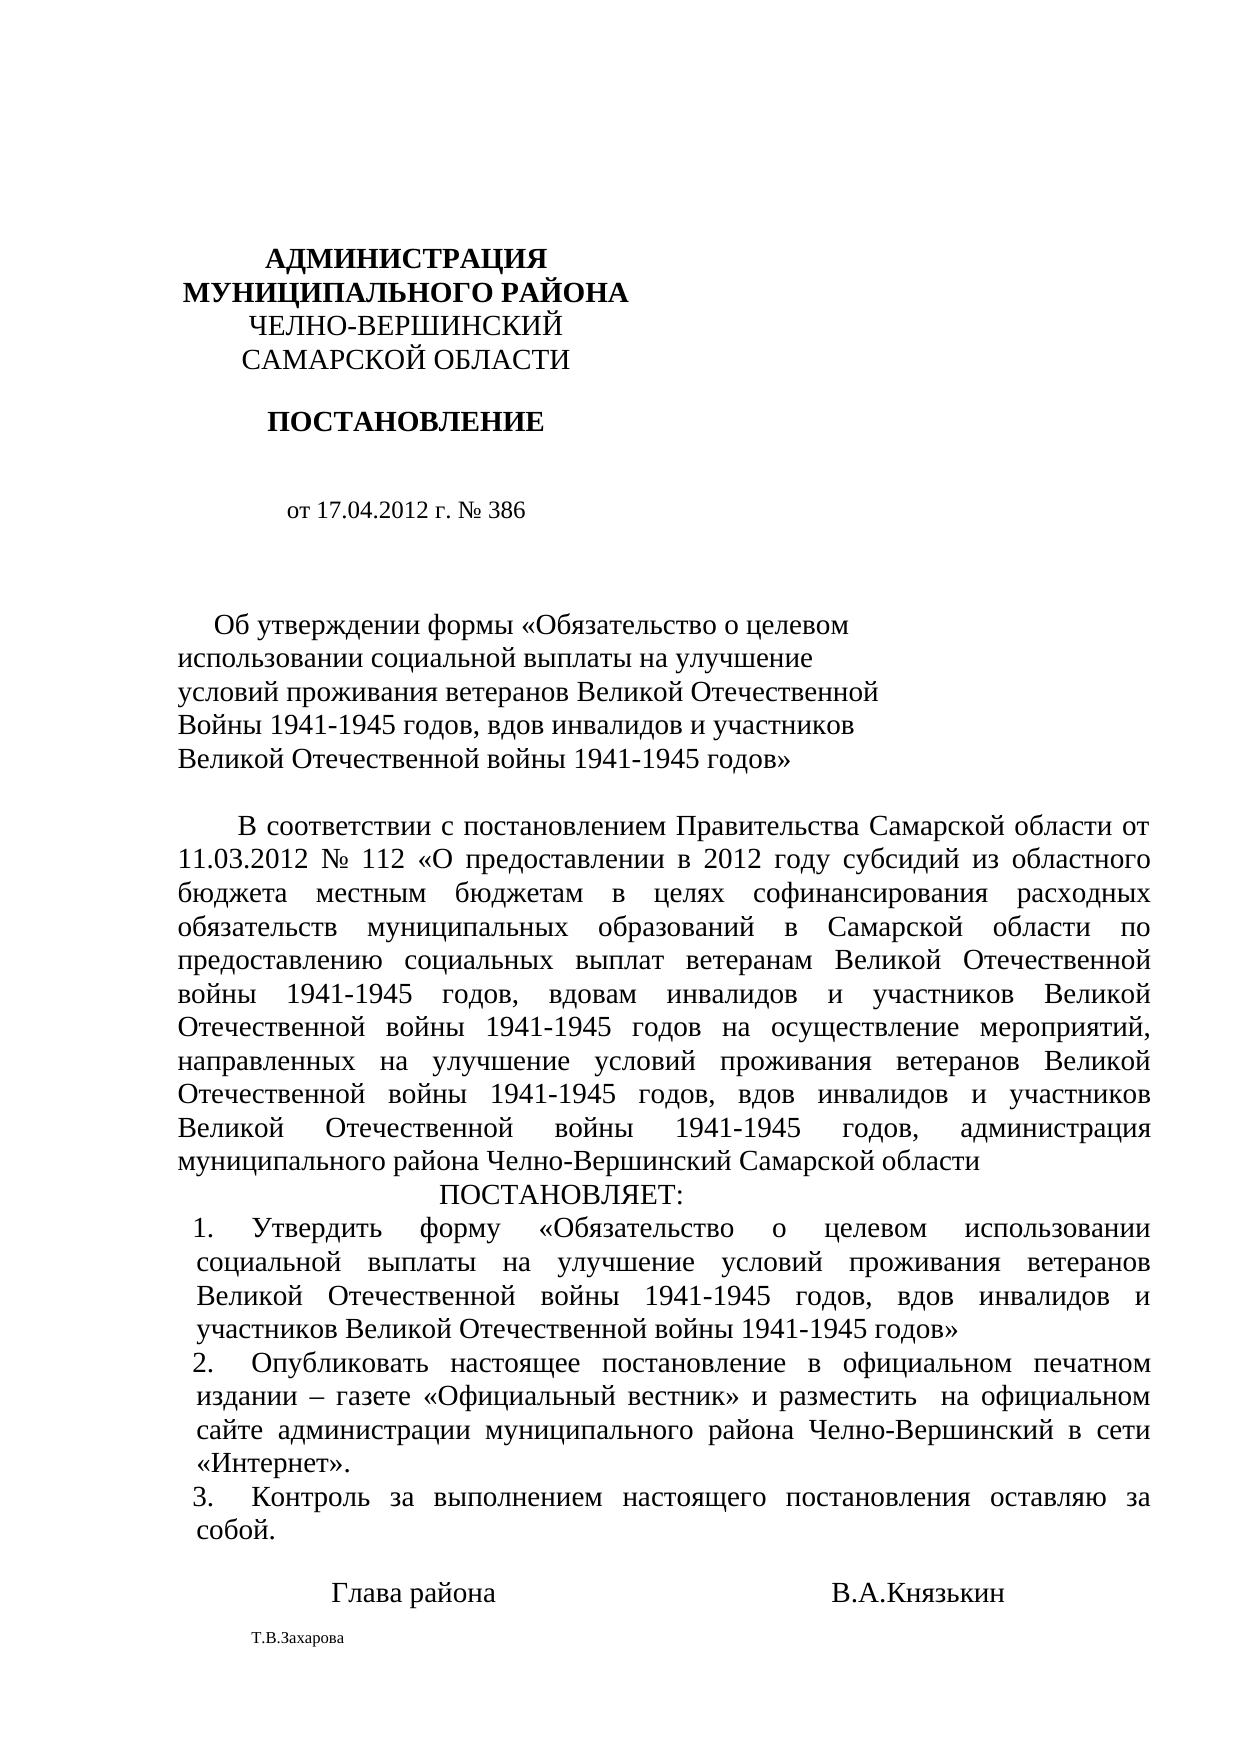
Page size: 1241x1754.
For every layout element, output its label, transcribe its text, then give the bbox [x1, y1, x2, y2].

text использовании социальной выплаты на улучшение [177, 640, 1152, 674]
text Об утверждении формы «Обязательство о целевом [177, 607, 1152, 640]
text Великой Отечественной войны 1941-1945 годов» [177, 741, 1152, 774]
text Т.В.Захарова [251, 1627, 1152, 1647]
list Утвердить форму «Обязательство о целевом использовании социальной выплаты на улучшение условий проживания ветеранов Великой Отечественной войны 1941-1945 годов, вдов инвалидов и участников Великой Отечественной войны 1941-1945 годов» [192, 1211, 1152, 1345]
text В соответствии с постановлением Правительства Самарской области от 11.03.2012 № 112 «О предоставлении в 2012 году субсидий из областного бюджета местным бюджетам в целях софинансирования расходных обязательств муниципальных образований в Самарской области по предоставлению социальных выплат ветеранам Великой Отечественной войны 1941-1945 годов, вдовам инвалидов и участников Великой Отечественной войны 1941-1945 годов на осуществление мероприятий, направленных на улучшение условий проживания ветеранов Великой Отечественной войны 1941-1945 годов, вдов инвалидов и участников Великой Отечественной войны 1941-1945 годов, администрация муниципального района Челно-Вершинский Самарской области [103, 808, 1152, 1177]
text Глава района В.А.Князькин [251, 1575, 1152, 1608]
list Опубликовать настоящее постановление в официальном печатном издании – газете «Официальный вестник» и разместить на официальном сайте администрации муниципального района Челно-Вершинский в сети «Интернет». [192, 1345, 1152, 1479]
text Войны 1941-1945 годов, вдов инвалидов и участников [177, 707, 1152, 741]
text ПОСТАНОВЛЯЕТ: [103, 1177, 1152, 1211]
text условий проживания ветеранов Великой Отечественной [177, 674, 1152, 707]
list Контроль за выполнением настоящего постановления оставляю за собой. [192, 1479, 1152, 1546]
